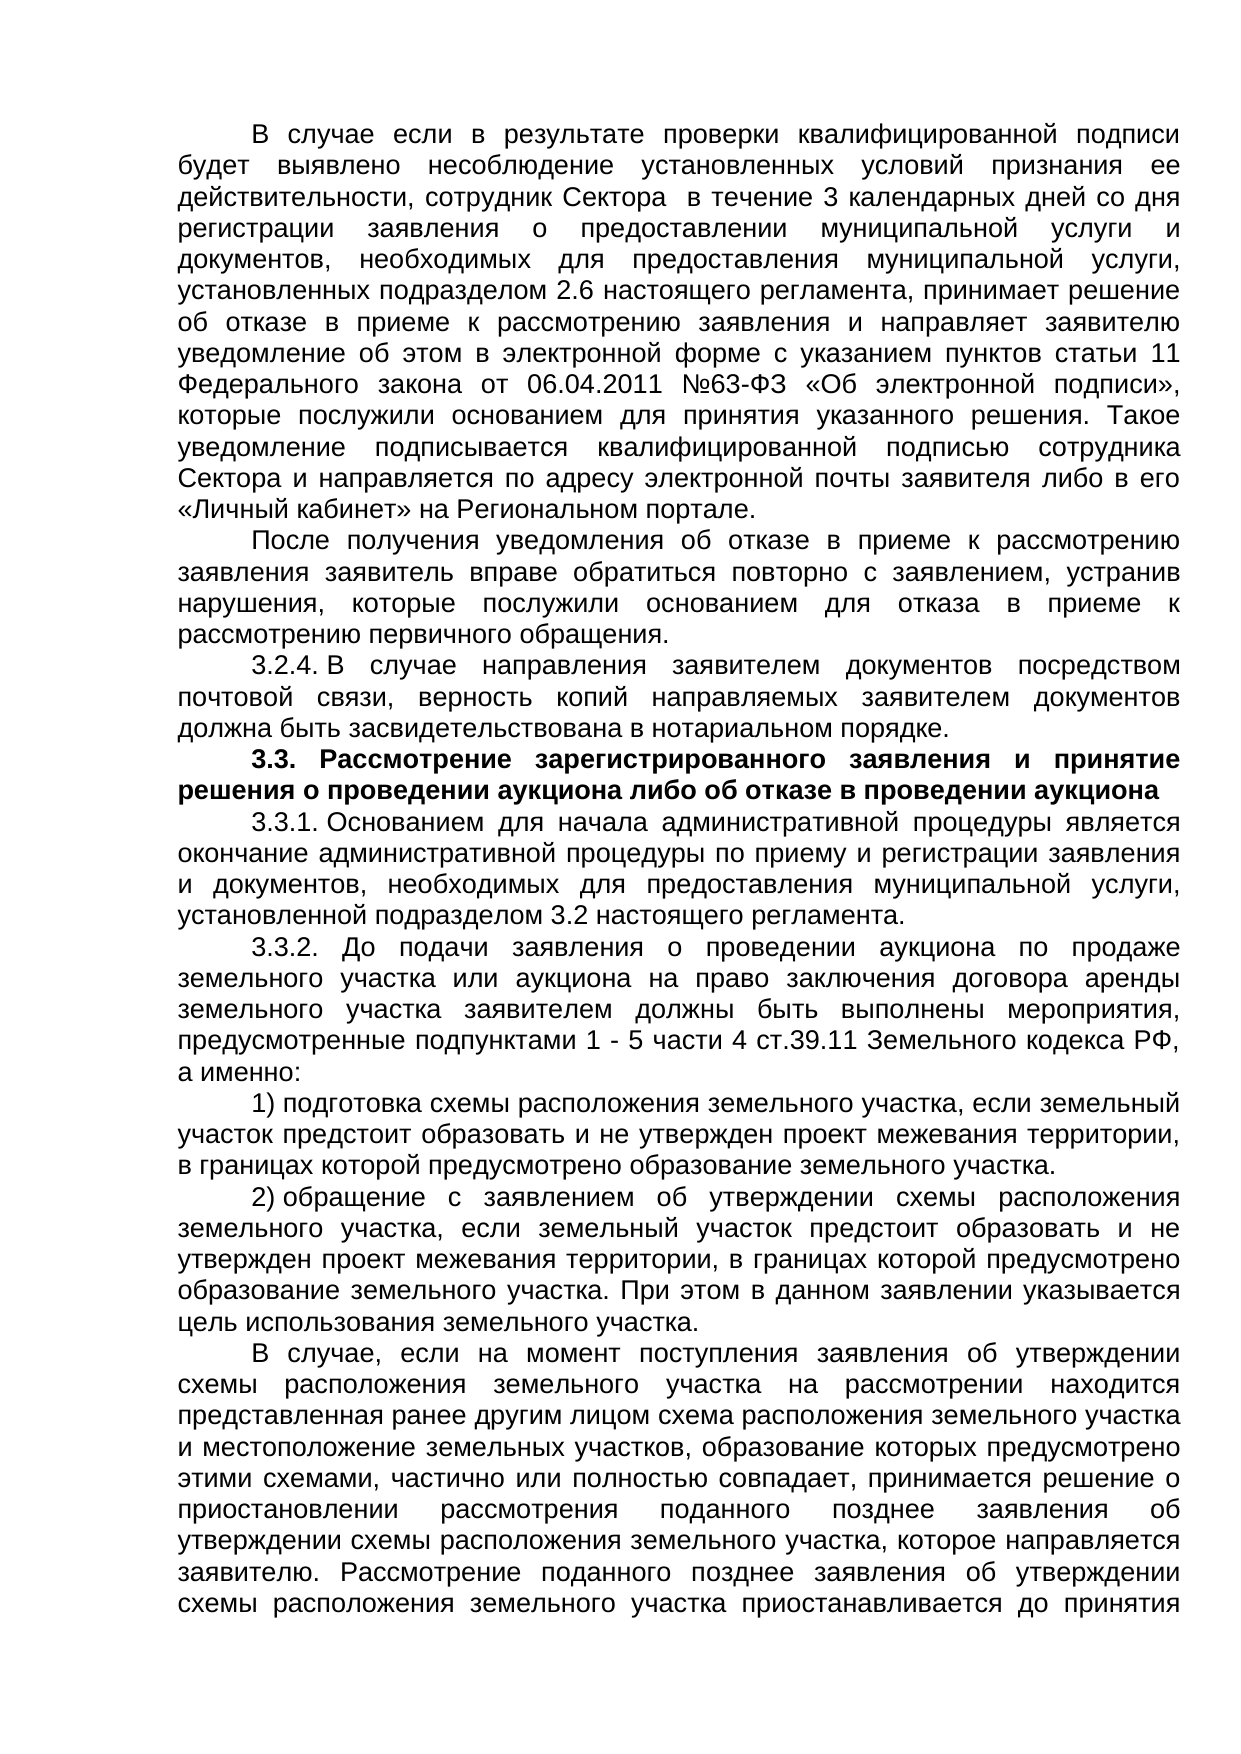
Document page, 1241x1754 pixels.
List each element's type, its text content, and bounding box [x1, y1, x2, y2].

text 1) подготовка схемы расположения земельного участка, если земельный участок предстоит образовать и не утвержден проект межевания территории, в границах которой предусмотрено образование земельного участка. [177, 1087, 1181, 1181]
text 3.3. Рассмотрение зарегистрированного заявления и принятие решения о проведении аукциона либо об отказе в проведении аукциона [177, 743, 1181, 806]
text 2) обращение с заявлением об утверждении схемы расположения земельного участка, если земельный участок предстоит образовать и не утвержден проект межевания территории, в границах которой предусмотрено образование земельного участка. При этом в данном заявлении указывается цель использования земельного участка. [177, 1181, 1181, 1337]
text После получения уведомления об отказе в приеме к рассмотрению заявления заявитель вправе обратиться повторно с заявлением, устранив нарушения, которые послужили основанием для отказа в приеме к рассмотрению первичного обращения. [177, 524, 1181, 649]
text 3.3.1. Основанием для начала административной процедуры является окончание административной процедуры по приему и регистрации заявления и документов, необходимых для предоставления муниципальной услуги, установленной подразделом 3.2 настоящего регламента. [177, 806, 1181, 931]
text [177, 1337, 1181, 1618]
text 3.3.2. До подачи заявления о проведении аукциона по продаже земельного участка или аукциона на право заключения договора аренды земельного участка заявителем должны быть выполнены мероприятия, предусмотренные подпунктами 1 - 5 части 4 ст.39.11 Земельного кодекса РФ, а именно: [177, 931, 1181, 1087]
text В случае если в результате проверки квалифицированной подписи будет выявлено несоблюдение установленных условий признания ее действительности, сотрудник Сектора в течение 3 календарных дней со дня регистрации заявления о предоставлении муниципальной услуги и документов, необходимых для предоставления муниципальной услуги, установленных подразделом 2.6 настоящего регламента, принимает решение об отказе в приеме к рассмотрению заявления и направляет заявителю уведомление об этом в электронной форме с указанием пунктов статьи 11 Федерального закона от 06.04.2011 №63-ФЗ «Об электронной подписи», которые послужили основанием для принятия указанного решения. Такое уведомление подписывается квалифицированной подписью сотрудника Сектора и направляется по адресу электронной почты заявителя либо в его «Личный кабинет» на Региональном портале. [177, 118, 1181, 524]
text 3.2.4. В случае направления заявителем документов посредством почтовой связи, верность копий направляемых заявителем документов должна быть засвидетельствована в нотариальном порядке. [177, 649, 1181, 743]
